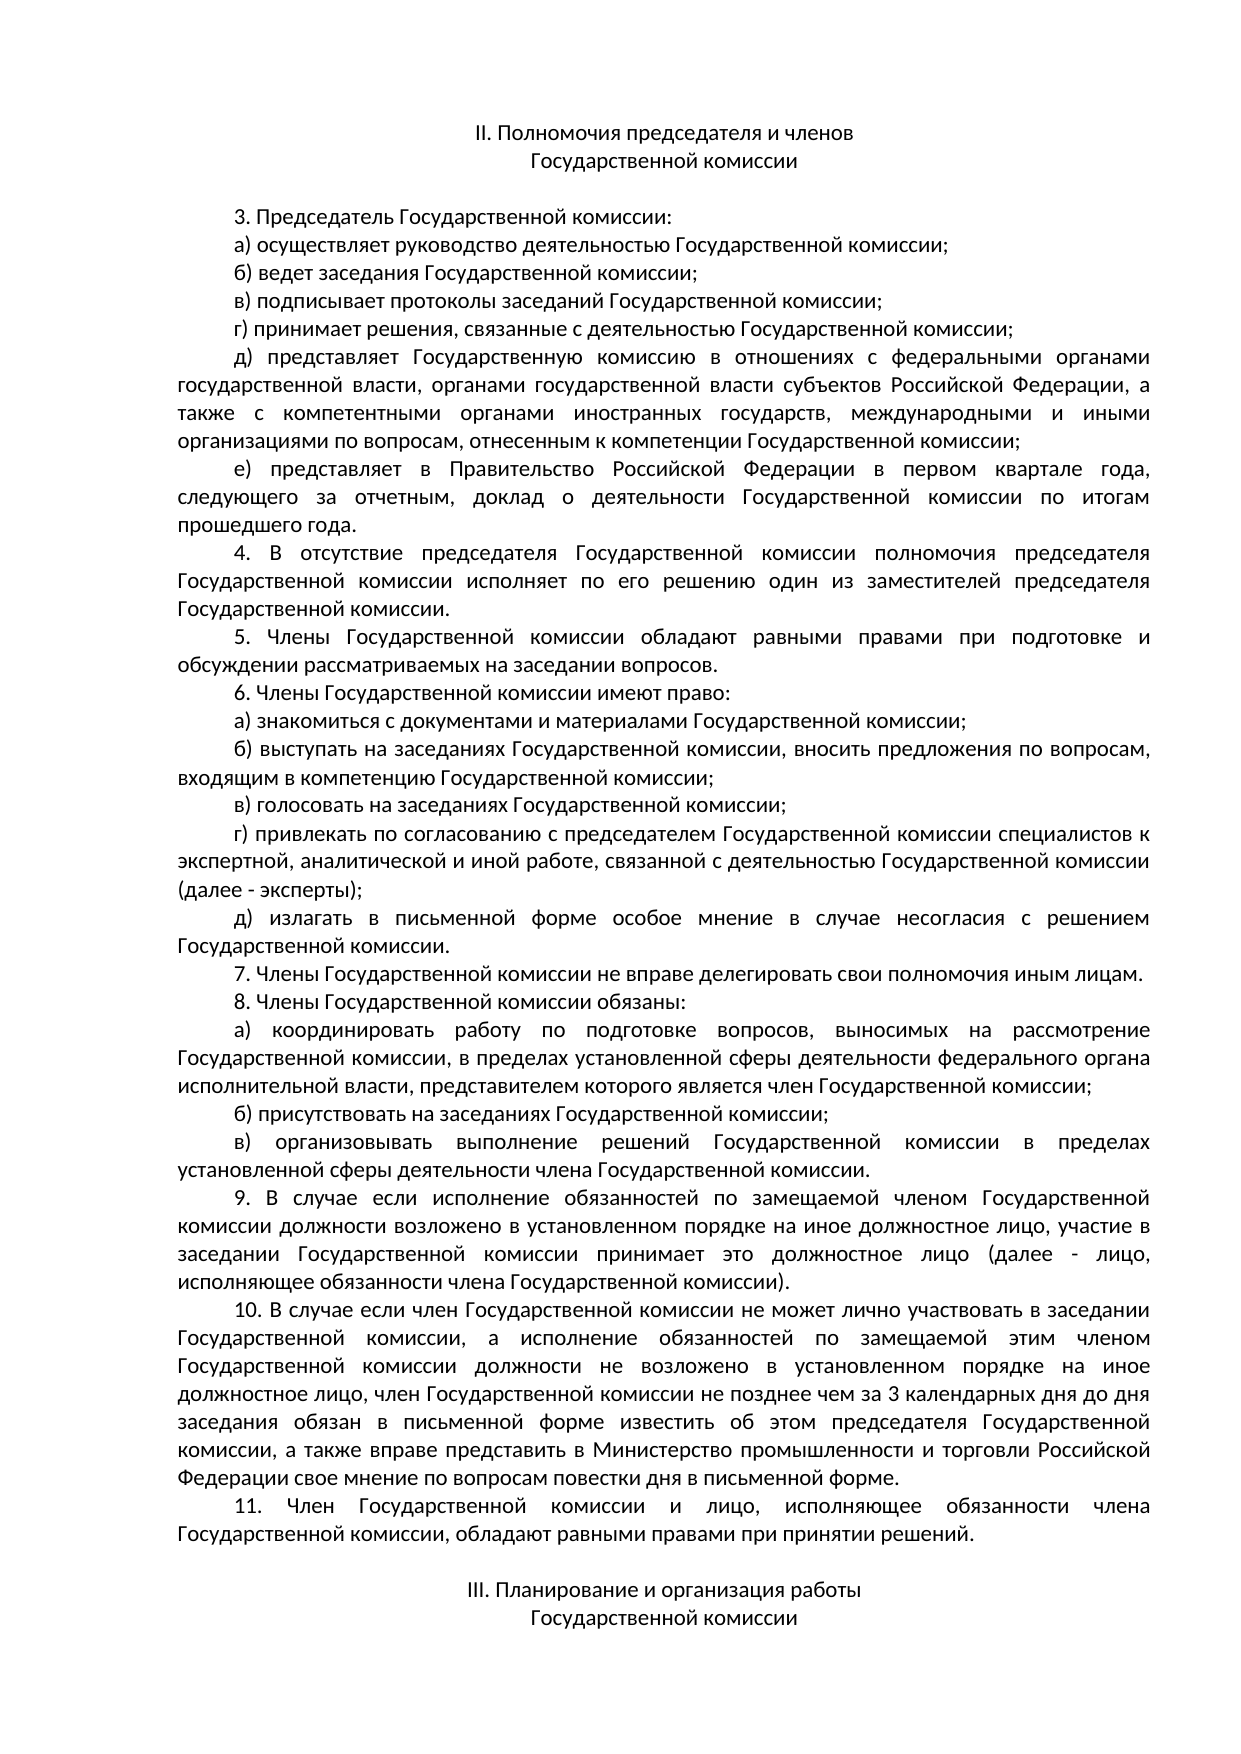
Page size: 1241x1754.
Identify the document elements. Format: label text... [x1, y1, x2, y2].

text 5. Члены Государственной комиссии обладают равными правами при подготовке и обсуждении рассматриваемых на заседании вопросов. [177, 622, 1152, 678]
text г) привлекать по согласованию с председателем Государственной комиссии специалистов к экспертной, аналитической и иной работе, связанной с деятельностью Государственной комиссии (далее - эксперты); [177, 819, 1152, 903]
text в) голосовать на заседаниях Государственной комиссии; [177, 791, 1152, 819]
text г) принимает решения, связанные с деятельностью Государственной комиссии; [177, 314, 1152, 342]
text Государственной комиссии [177, 1603, 1152, 1631]
text а) координировать работу по подготовке вопросов, выносимых на рассмотрение Государственной комиссии, в пределах установленной сферы деятельности федерального органа исполнительной власти, представителем которого является член Государственной комиссии; [177, 1015, 1152, 1099]
text 4. В отсутствие председателя Государственной комиссии полномочия председателя Государственной комиссии исполняет по его решению один из заместителей председателя Государственной комиссии. [177, 538, 1152, 622]
text 6. Члены Государственной комиссии имеют право: [177, 678, 1152, 707]
text д) излагать в письменной форме особое мнение в случае несогласия с решением Государственной комиссии. [177, 903, 1152, 959]
text в) организовывать выполнение решений Государственной комиссии в пределах установленной сферы деятельности члена Государственной комиссии. [177, 1127, 1152, 1183]
text III. Планирование и организация работы [177, 1575, 1152, 1603]
text 7. Члены Государственной комиссии не вправе делегировать свои полномочия иным лицам. [177, 959, 1152, 987]
text 3. Председатель Государственной комиссии: [177, 202, 1152, 230]
text 8. Члены Государственной комиссии обязаны: [177, 987, 1152, 1015]
text в) подписывает протоколы заседаний Государственной комиссии; [177, 286, 1152, 314]
text а) знакомиться с документами и материалами Государственной комиссии; [177, 707, 1152, 734]
text 10. В случае если член Государственной комиссии не может лично участвовать в заседании Государственной комиссии, а исполнение обязанностей по замещаемой этим членом Государственной комиссии должности не возложено в установленном порядке на иное должностное лицо, член Государственной комиссии не позднее чем за 3 календарных дня до дня заседания обязан в письменной форме известить об этом председателя Государственной комиссии, а также вправе представить в Министерство промышленности и торговли Российской Федерации свое мнение по вопросам повестки дня в письменной форме. [177, 1295, 1152, 1491]
text а) осуществляет руководство деятельностью Государственной комиссии; [177, 230, 1152, 258]
text б) ведет заседания Государственной комиссии; [177, 258, 1152, 286]
text Государственной комиссии [177, 146, 1152, 174]
text е) представляет в Правительство Российской Федерации в первом квартале года, следующего за отчетным, доклад о деятельности Государственной комиссии по итогам прошедшего года. [177, 454, 1152, 538]
text д) представляет Государственную комиссию в отношениях с федеральными органами государственной власти, органами государственной власти субъектов Российской Федерации, а также с компетентными органами иностранных государств, международными и иными организациями по вопросам, отнесенным к компетенции Государственной комиссии; [177, 342, 1152, 454]
text 11. Член Государственной комиссии и лицо, исполняющее обязанности члена Государственной комиссии, обладают равными правами при принятии решений. [177, 1491, 1152, 1547]
text 9. В случае если исполнение обязанностей по замещаемой членом Государственной комиссии должности возложено в установленном порядке на иное должностное лицо, участие в заседании Государственной комиссии принимает это должностное лицо (далее - лицо, исполняющее обязанности члена Государственной комиссии). [177, 1183, 1152, 1295]
text б) присутствовать на заседаниях Государственной комиссии; [177, 1099, 1152, 1127]
text II. Полномочия председателя и членов [177, 118, 1152, 146]
text б) выступать на заседаниях Государственной комиссии, вносить предложения по вопросам, входящим в компетенцию Государственной комиссии; [177, 734, 1152, 791]
